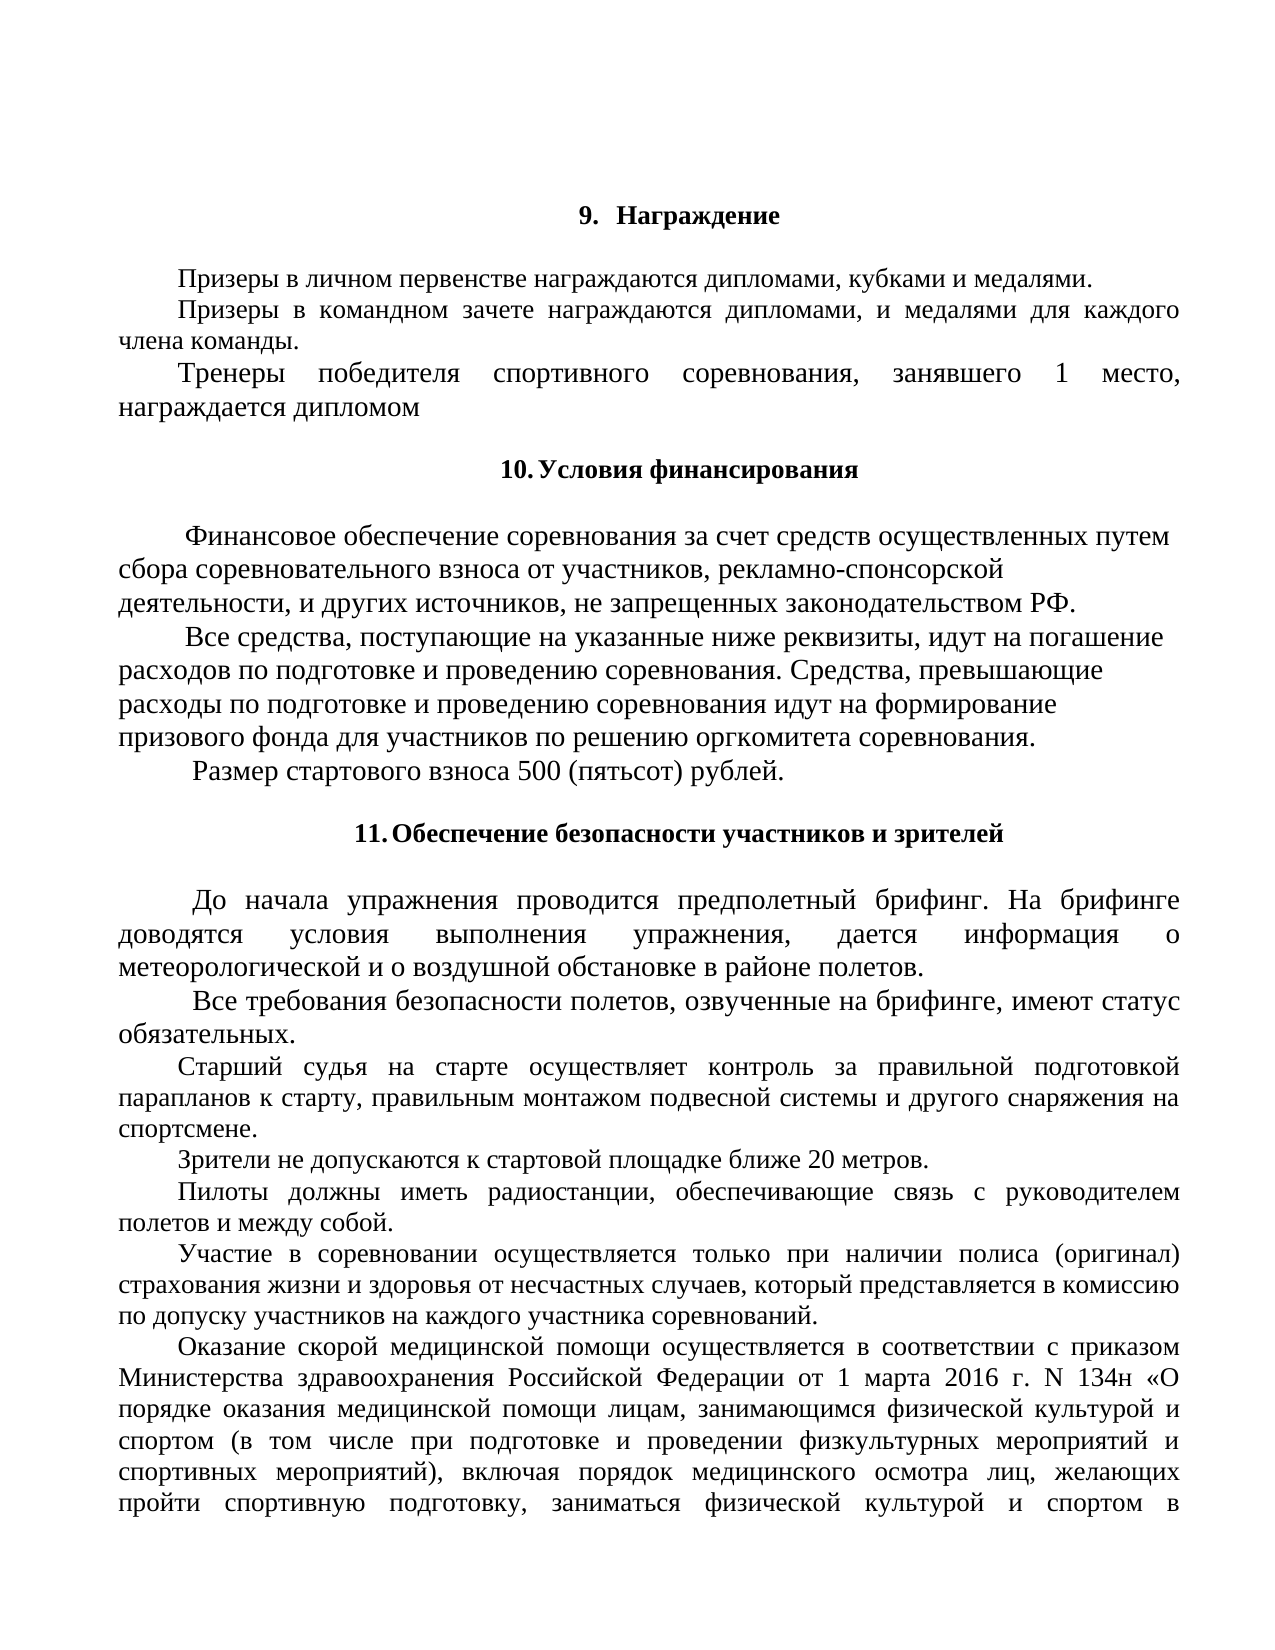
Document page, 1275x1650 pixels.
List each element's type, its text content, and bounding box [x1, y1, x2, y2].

text До начала упражнения проводится предполетный брифинг. На брифинге доводятся условия выполнения упражнения, дается информация о метеорологической и о воздушной обстановке в районе полетов. [118, 882, 1181, 983]
text Зрители не допускаются к стартовой площадке ближе 20 метров. [118, 1143, 1181, 1174]
list Условия финансирования [177, 453, 1181, 484]
text Размер стартового взноса 500 (пятьсот) рублей. [118, 753, 1181, 786]
text Призеры в командном зачете награждаются дипломами, и медалями для каждого члена команды. [118, 293, 1181, 355]
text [118, 1330, 1181, 1517]
text Участие в соревновании осуществляется только при наличии полиса (оригинал) страхования жизни и здоровья от несчастных случаев, который представляется в комиссию по допуску участников на каждого участника соревнований. [118, 1237, 1181, 1330]
text Тренеры победителя спортивного соревнования, занявшего 1 место, награждается дипломом [118, 355, 1181, 422]
list Награждение [177, 199, 1181, 231]
list Обеспечение безопасности участников и зрителей [177, 818, 1181, 849]
text Все требования безопасности полетов, озвученные на брифинге, имеют статус обязательных. [118, 983, 1181, 1050]
text Призеры в личном первенстве награждаются дипломами, кубками и медалями. [118, 262, 1181, 293]
text Все средства, поступающие на указанные ниже реквизиты, идут на погашение расходов по подготовке и проведению соревнования. Средства, превышающие расходы по подготовке и проведению соревнования идут на формирование призового фонда для участников по решению оргкомитета соревнования. [118, 619, 1181, 753]
text Старший судья на старте осуществляет контроль за правильной подготовкой парапланов к старту, правильным монтажом подвесной системы и другого снаряжения на спортсмене. [118, 1050, 1181, 1143]
text Пилоты должны иметь радиостанции, обеспечивающие связь с руководителем полетов и между собой. [118, 1174, 1181, 1237]
text Финансовое обеспечение соревнования за счет средств осуществленных путем сбора соревновательного взноса от участников, рекламно-спонсорской деятельности, и других источников, не запрещенных законодательством РФ. [118, 518, 1181, 619]
